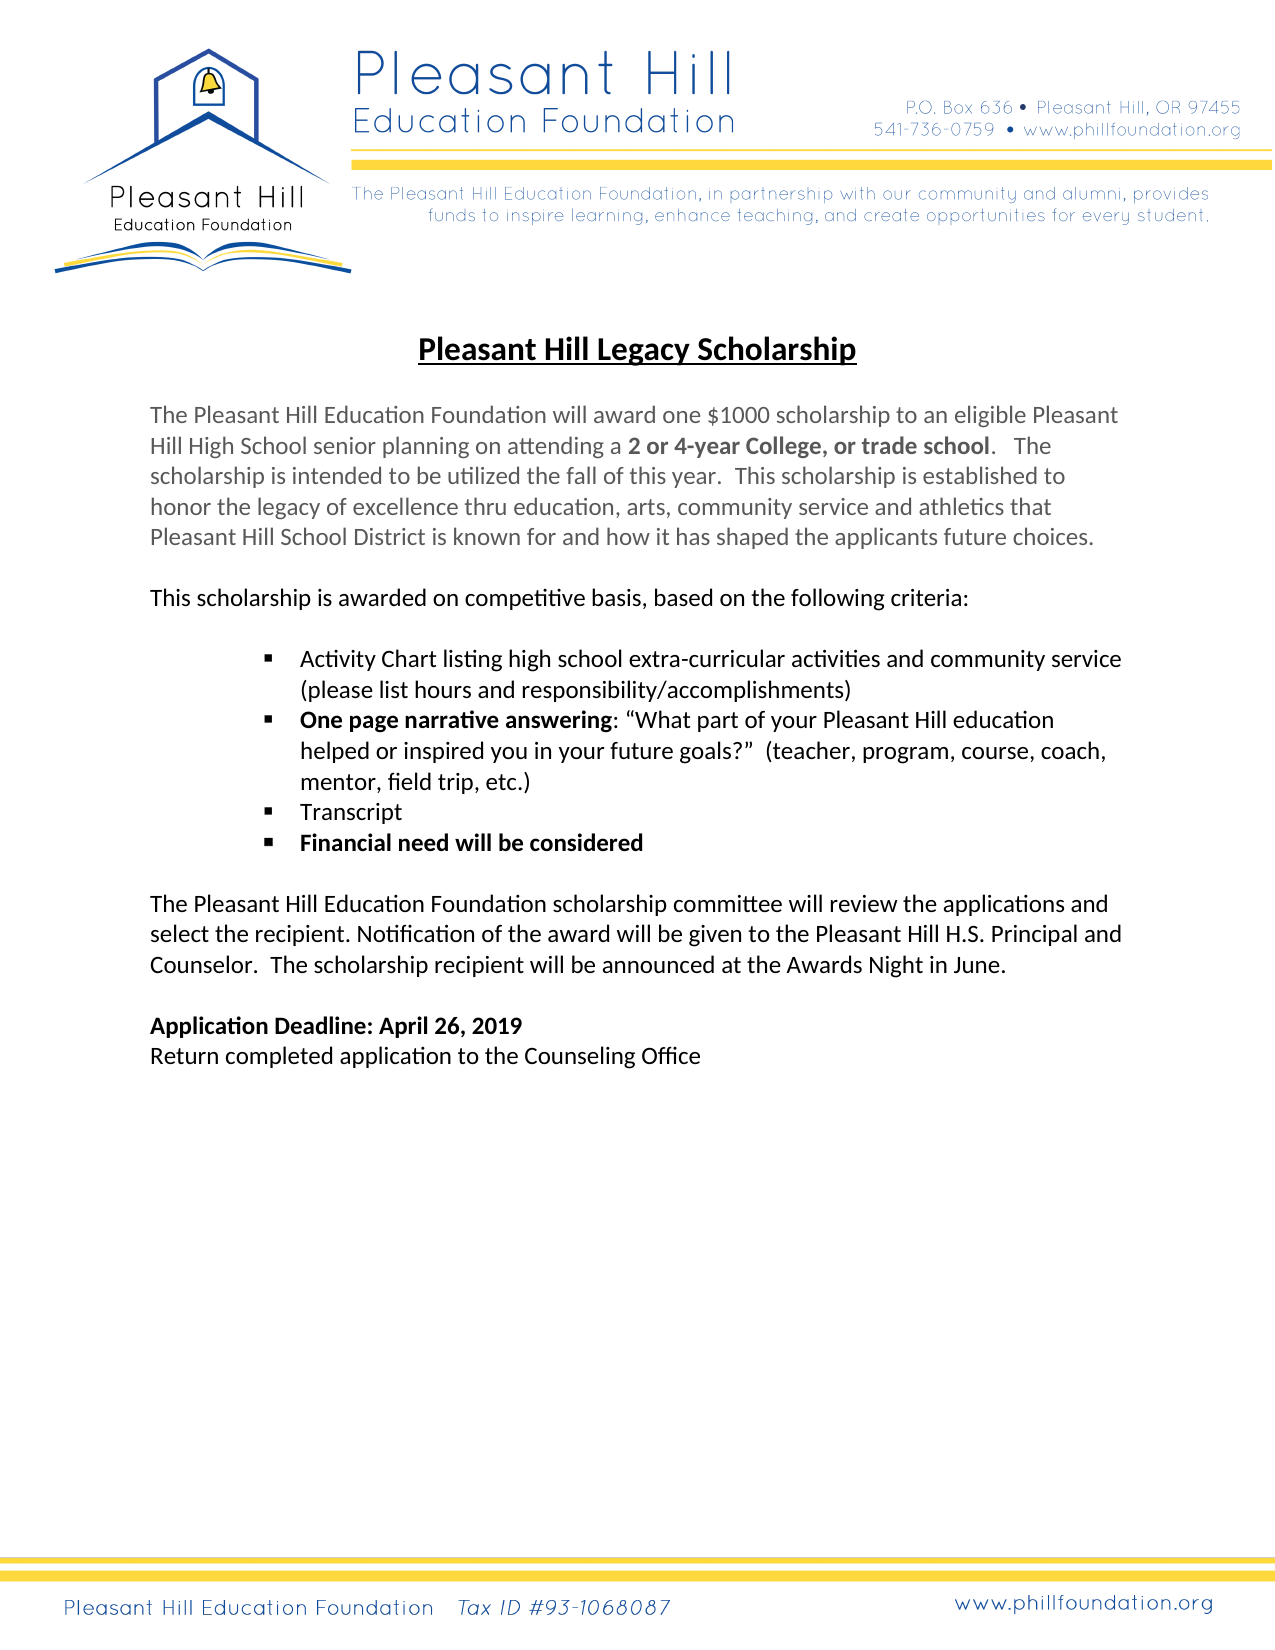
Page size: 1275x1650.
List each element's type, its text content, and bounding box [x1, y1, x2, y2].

text The Pleasant Hill Education Foundation scholarship committee will review the applications and select the recipient. Notification of the award will be given to the Pleasant Hill H.S. Principal and Counselor. The scholarship recipient will be announced at the Awards Night in June. [150, 888, 1125, 979]
picture [50, 15, 1272, 314]
text Pleasant Hill Legacy Scholarship [150, 328, 1125, 369]
list Financial need will be considered [262, 827, 1125, 857]
text The Pleasant Hill Education Foundation will award one $1000 scholarship to an eligible Pleasant Hill High School senior planning on attending a 2 or 4-year College, or trade school. The scholarship is intended to be utilized the fall of this year. This scholarship is established to honor the legacy of excellence thru education, arts, community service and athletics that Pleasant Hill School District is known for and how it has shaped the applicants future choices. [150, 399, 1125, 552]
list Activity Chart listing high school extra-curricular activities and community service (please list hours and responsibility/accomplishments) [262, 643, 1125, 704]
picture [0, 1331, 1275, 1650]
text Return completed application to the Counseling Office [150, 1040, 1125, 1071]
text This scholarship is awarded on competitive basis, based on the following criteria: [150, 582, 1125, 613]
text Application Deadline: April 26, 2019 [150, 1010, 1125, 1040]
list One page narrative answering: “What part of your Pleasant Hill education helped or inspired you in your future goals?” (teacher, program, course, coach, mentor, field trip, etc.) [262, 704, 1125, 796]
list Transcript [262, 796, 1125, 827]
